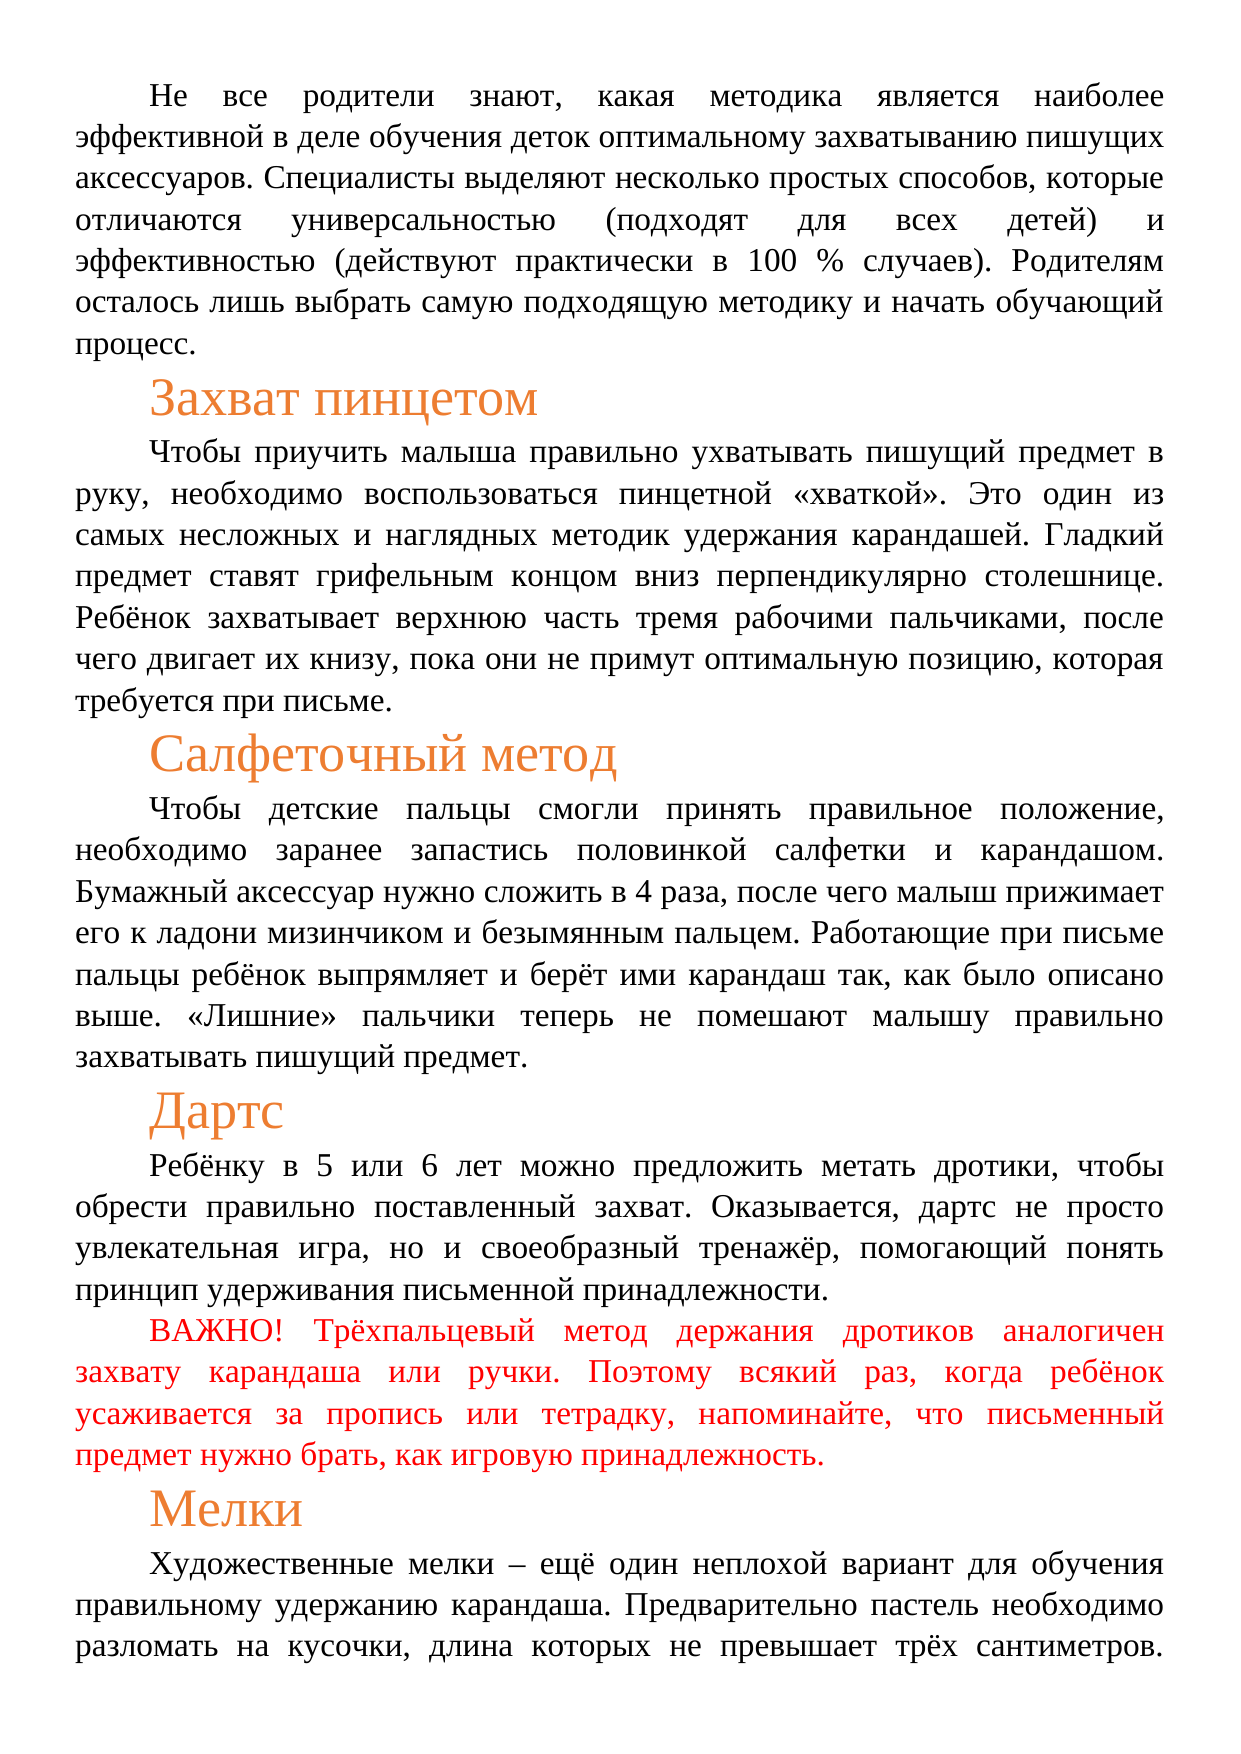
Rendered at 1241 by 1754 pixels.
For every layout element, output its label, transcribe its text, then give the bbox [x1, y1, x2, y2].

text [75, 1543, 1165, 1664]
text Не все родители знают, какая методика является наиболее эффективной в деле обучения деток оптимальному захватыванию пишущих аксессуаров. Специалисты выделяют несколько простых способов, которые отличаются универсальностью (подходят для всех детей) и эффективностью (действуют практически в 100 % случаев). Родителям осталось лишь выбрать самую подходящую методику и начать обучающий процесс. [75, 75, 1165, 361]
text ВАЖНО! Трёхпальцевый метод держания дротиков аналогичен захвату карандаша или ручки. Поэтому всякий раз, когда ребёнок усаживается за пропись или тетрадку, напоминайте, что письменный предмет нужно брать, как игровую принадлежность. [75, 1310, 1165, 1473]
text Захват пинцетом [75, 364, 1165, 427]
text Ребёнку в 5 или 6 лет можно предложить метать дротики, чтобы обрести правильно поставленный захват. Оказывается, дартс не просто увлекательная игра, но и своеобразный тренажёр, помогающий понять принцип удерживания письменной принадлежности. [75, 1145, 1165, 1307]
text Салфеточный метод [75, 721, 1165, 783]
text Дартс [75, 1078, 1165, 1140]
text Чтобы приучить малыша правильно ухватывать пишущий предмет в руку, необходимо воспользоваться пинцетной «хваткой». Это один из самых несложных и наглядных методик удержания карандашей. Гладкий предмет ставят грифельным концом вниз перпендикулярно столешнице. Ребёнок захватывает верхнюю часть тремя рабочими пальчиками, после чего двигает их книзу, пока они не примут оптимальную позицию, которая требуется при письме. [75, 432, 1165, 718]
text Мелки [75, 1476, 1165, 1538]
text Чтобы детские пальцы смогли принять правильное положение, необходимо заранее запастись половинкой салфетки и карандашом. Бумажный аксессуар нужно сложить в 4 раза, после чего малыш прижимает его к ладони мизинчиком и безымянным пальцем. Работающие при письме пальцы ребёнок выпрямляет и берёт ими карандаш так, как было описано выше. «Лишние» пальчики теперь не помешают малышу правильно захватывать пишущий предмет. [75, 788, 1165, 1075]
